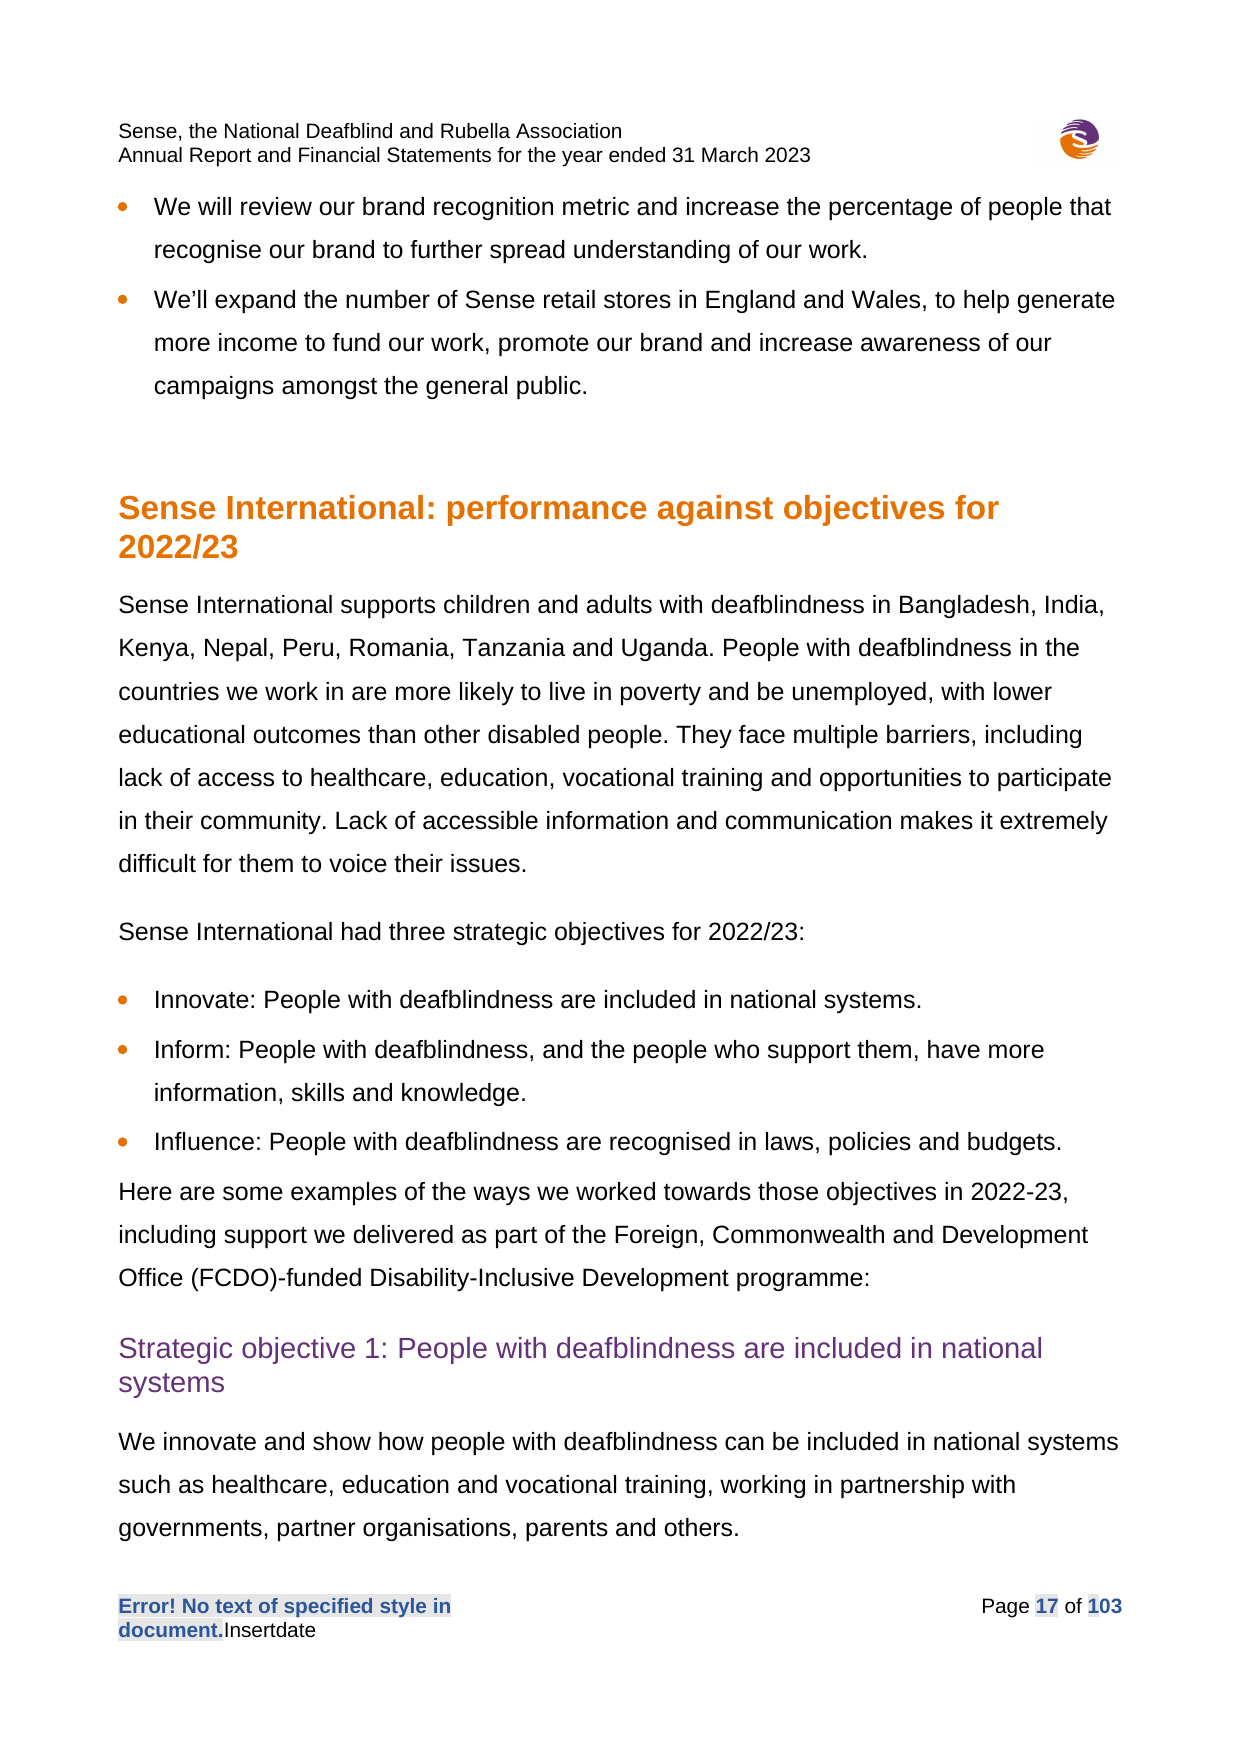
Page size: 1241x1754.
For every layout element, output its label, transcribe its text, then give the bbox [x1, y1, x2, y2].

text We’ll expand the number of Sense retail stores in England and Wales, to help generate more income to fund our work, promote our brand and increase awareness of our campaigns amongst the general public. [118, 284, 1122, 400]
picture [1036, 118, 1123, 168]
text We innovate and show how people with deafblindness can be included in national systems such as healthcare, education and vocational training, working in partnership with governments, partner organisations, parents and others. [118, 1427, 1122, 1542]
text Innovate: People with deafblindness are included in national systems. [118, 985, 1122, 1014]
text Influence: People with deafblindness are recognised in laws, policies and budgets. [118, 1127, 1122, 1156]
text Sense International had three strategic objectives for 2022/23: [118, 917, 1122, 946]
subtitle Strategic objective 1: People with deafblindness are included in national systems [118, 1331, 1122, 1398]
text Sense International supports children and adults with deafblindness in Bangladesh, India, Kenya, Nepal, Peru, Romania, Tanzania and Uganda. People with deafblindness in the countries we work in are more likely to live in poverty and be unemployed, with lower educational outcomes than other disabled people. They face multiple barriers, including lack of access to healthcare, education, vocational training and opportunities to participate in their community. Lack of accessible information and communication makes it extremely difficult for them to voice their issues. [118, 590, 1122, 878]
text We will review our brand recognition metric and increase the percentage of people that recognise our brand to further spread understanding of our work. [118, 192, 1122, 264]
subtitle Sense International: performance against objectives for 2022/23 [118, 488, 1122, 565]
text Here are some examples of the ways we worked towards those objectives in 2022-23, including support we delivered as part of the Foreign, Commonwealth and Development Office (FCDO)-funded Disability-Inclusive Development programme: [118, 1177, 1122, 1292]
text Inform: People with deafblindness, and the people who support them, have more information, skills and knowledge. [118, 1035, 1122, 1107]
